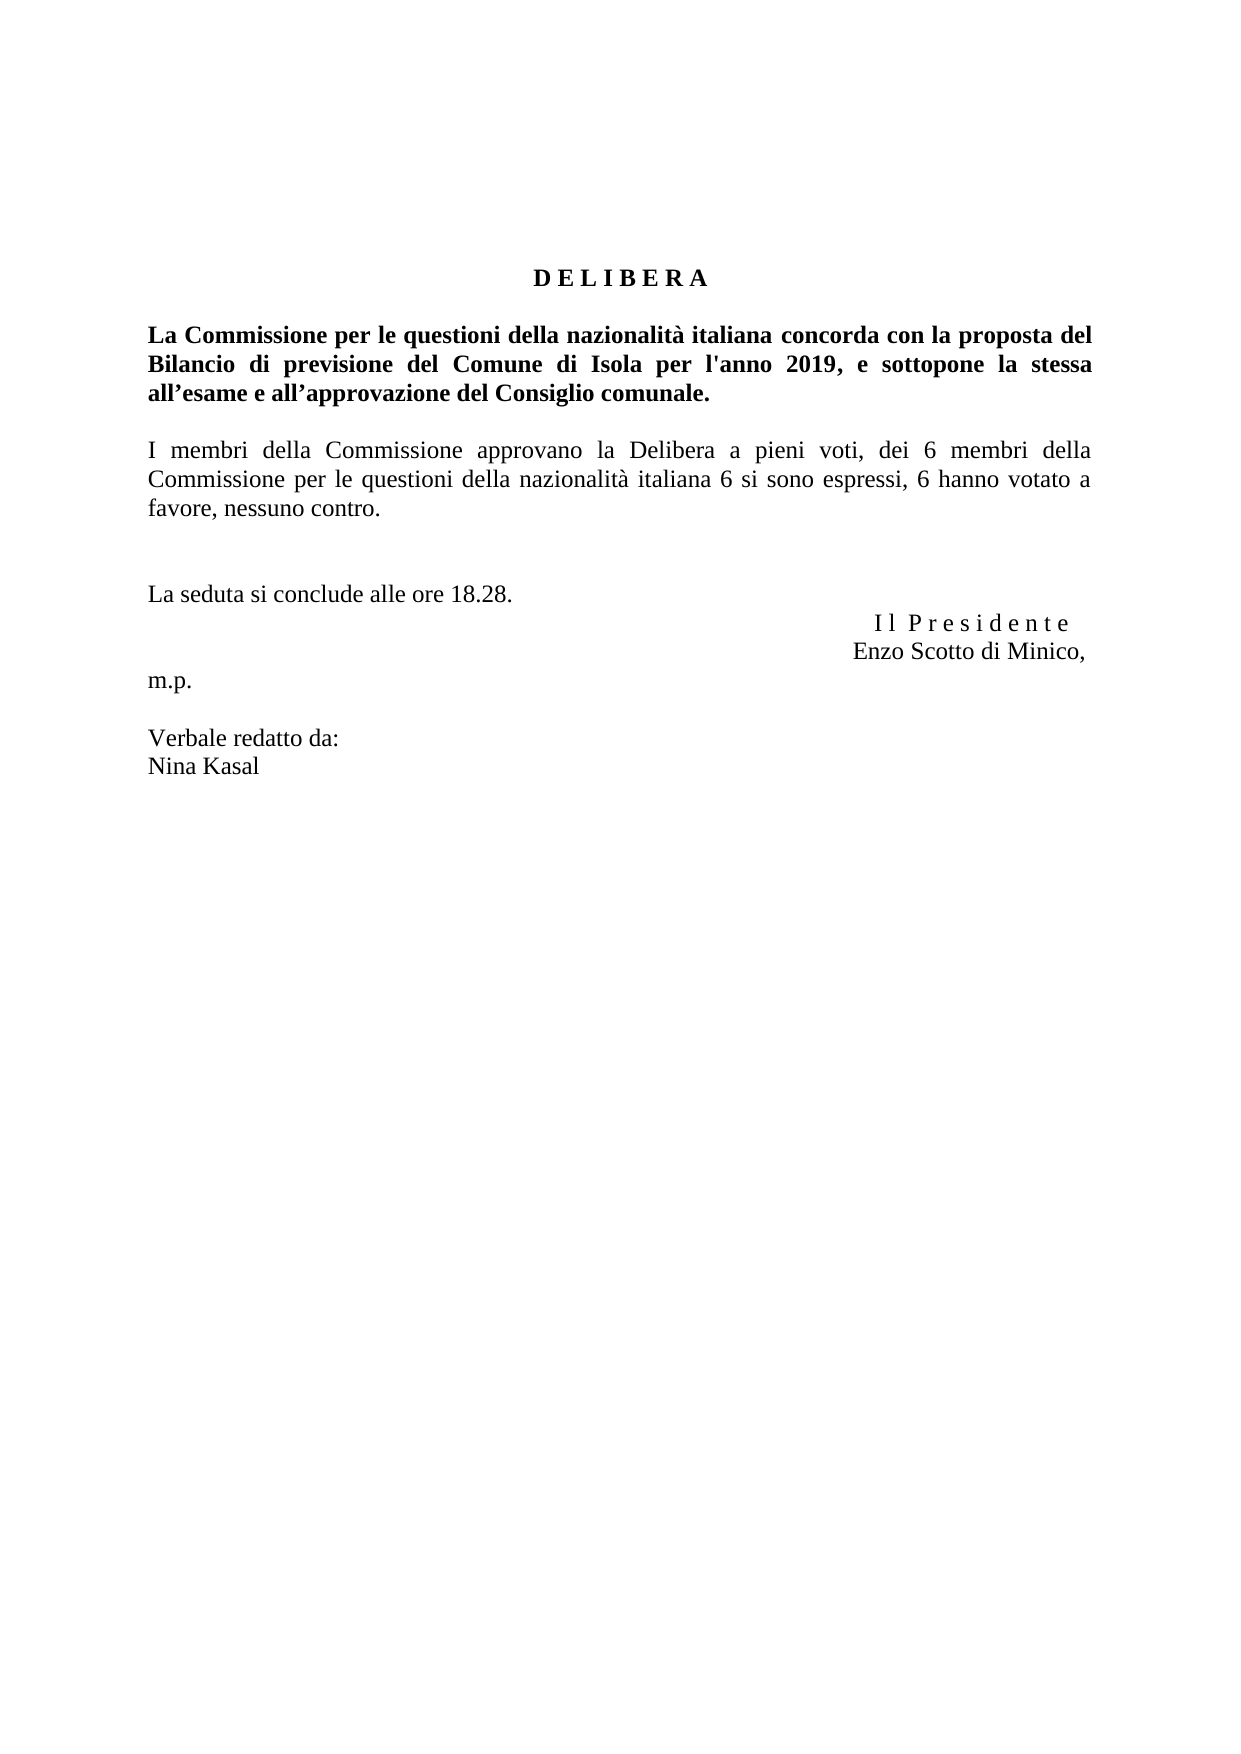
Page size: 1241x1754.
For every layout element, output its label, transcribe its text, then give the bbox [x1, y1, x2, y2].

text Enzo Scotto di Minico, m.p. [148, 636, 1093, 694]
text I l P r e s i d e n t e [738, 608, 1093, 636]
text I membri della Commissione approvano la Delibera a pieni voti, dei 6 membri della Commissione per le questioni della nazionalità italiana 6 si sono espressi, 6 hanno votato a favore, nessuno contro. [148, 435, 1093, 521]
text La seduta si conclude alle ore 18.28. [148, 579, 1093, 608]
text D E L I B E R A [148, 263, 1093, 291]
text Nina Kasal [148, 751, 1093, 780]
text La Commissione per le questioni della nazionalità italiana concorda con la proposta del Bilancio di previsione del Comune di Isola per l'anno 2019, e sottopone la stessa all’esame e all’approvazione del Consiglio comunale. [148, 320, 1093, 406]
text Verbale redatto da: [148, 723, 1093, 751]
